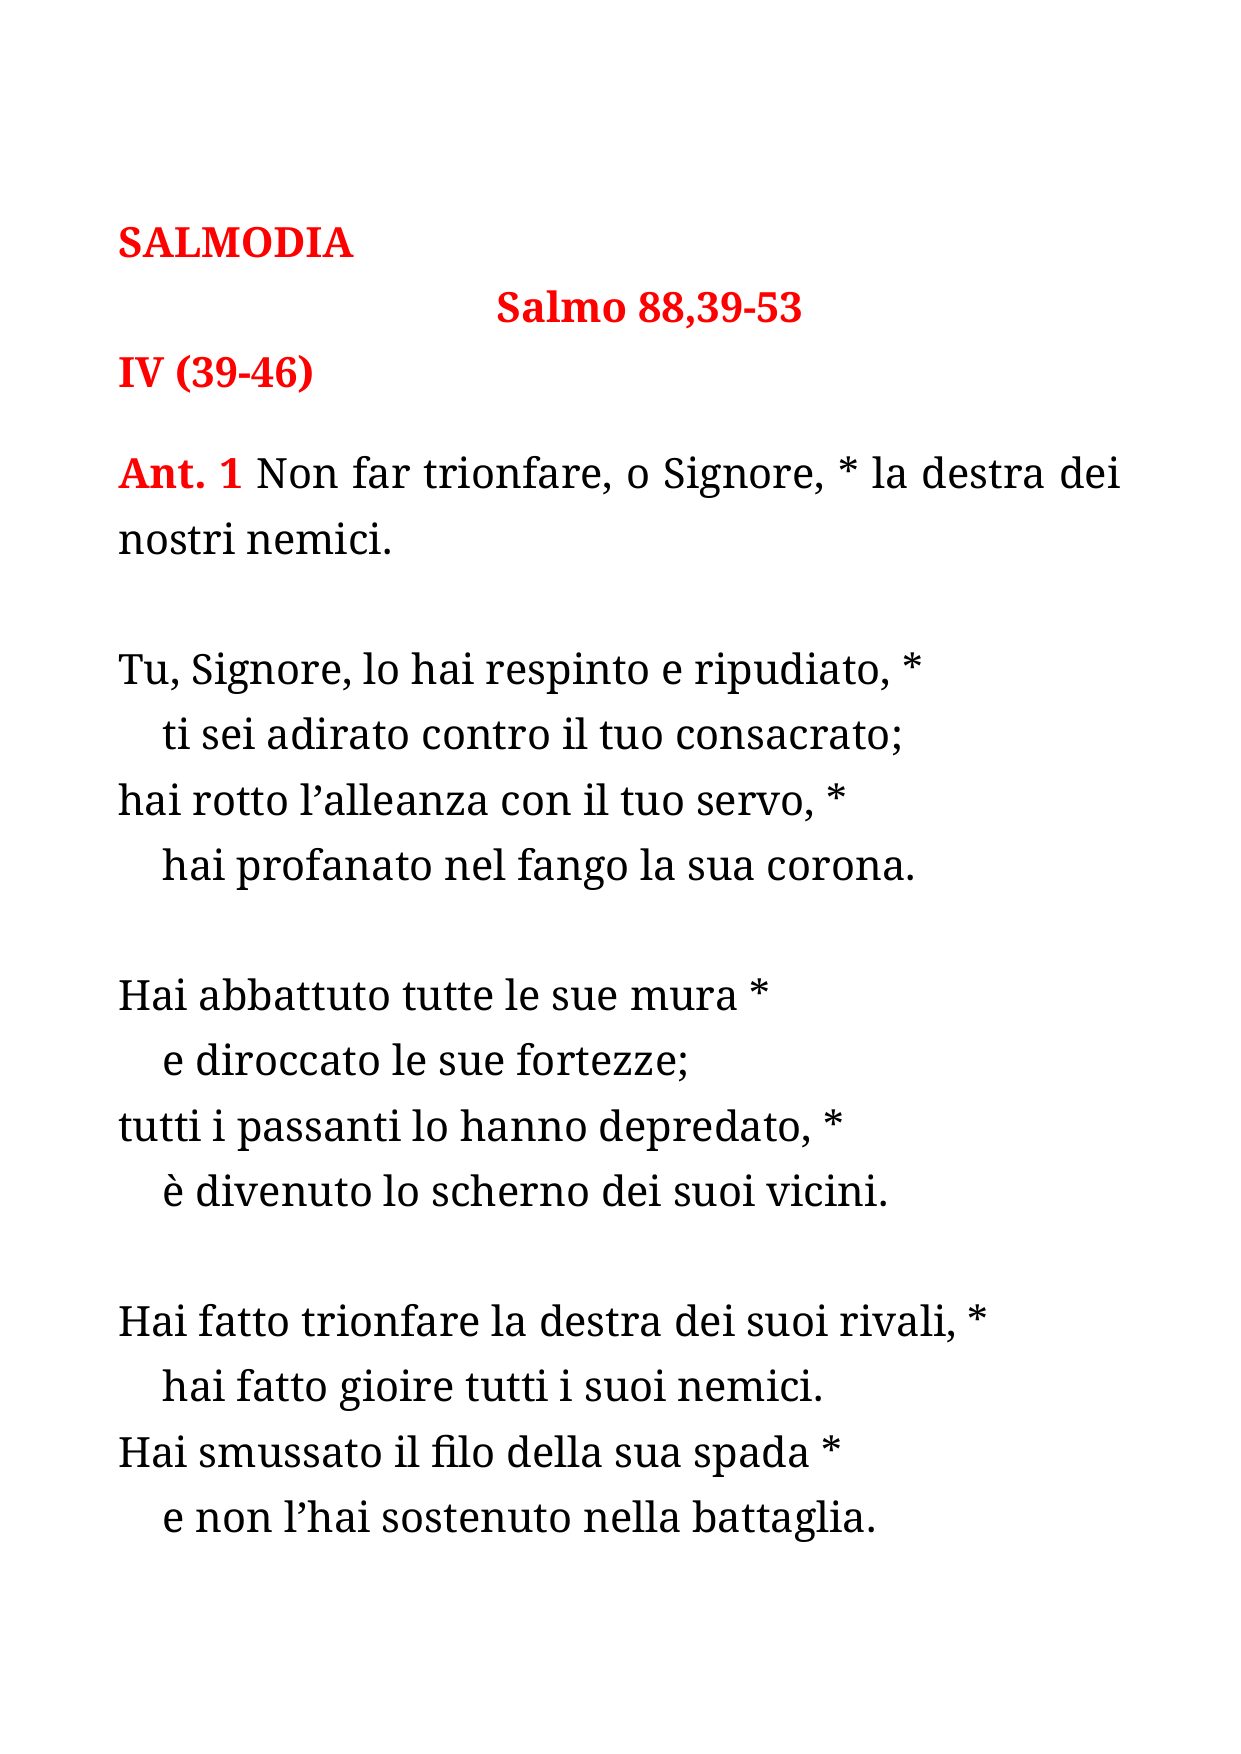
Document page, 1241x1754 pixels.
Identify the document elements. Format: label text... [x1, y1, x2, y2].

text SALMODIA [118, 213, 1122, 269]
text e non l’hai sostenuto nella battaglia. [118, 1488, 1122, 1544]
text Salmo 88,39-53 [118, 278, 1122, 335]
text Tu, Signore, lo hai respinto e ripudiato, * [118, 640, 1122, 697]
text IV (39-46) [118, 343, 1122, 400]
text Ant. 1 Non far trionfare, o Signore, * la destra dei nostri nemici. [118, 444, 1122, 566]
text hai profanato nel fango la sua corona. [118, 836, 1122, 892]
text ti sei adirato contro il tuo consacrato; [118, 705, 1122, 762]
text hai rotto l’alleanza con il tuo servo, * [118, 770, 1122, 827]
text hai fatto gioire tutti i suoi nemici. [118, 1357, 1122, 1414]
text è divenuto lo scherno dei suoi vicini. [118, 1162, 1122, 1218]
text e diroccato le sue fortezze; [118, 1031, 1122, 1088]
text Hai fatto trionfare la destra dei suoi rivali, * [118, 1292, 1122, 1349]
text tutti i passanti lo hanno depredato, * [118, 1096, 1122, 1153]
text Hai abbattuto tutte le sue mura * [118, 966, 1122, 1023]
text Hai smussato il filo della sua spada * [118, 1422, 1122, 1479]
